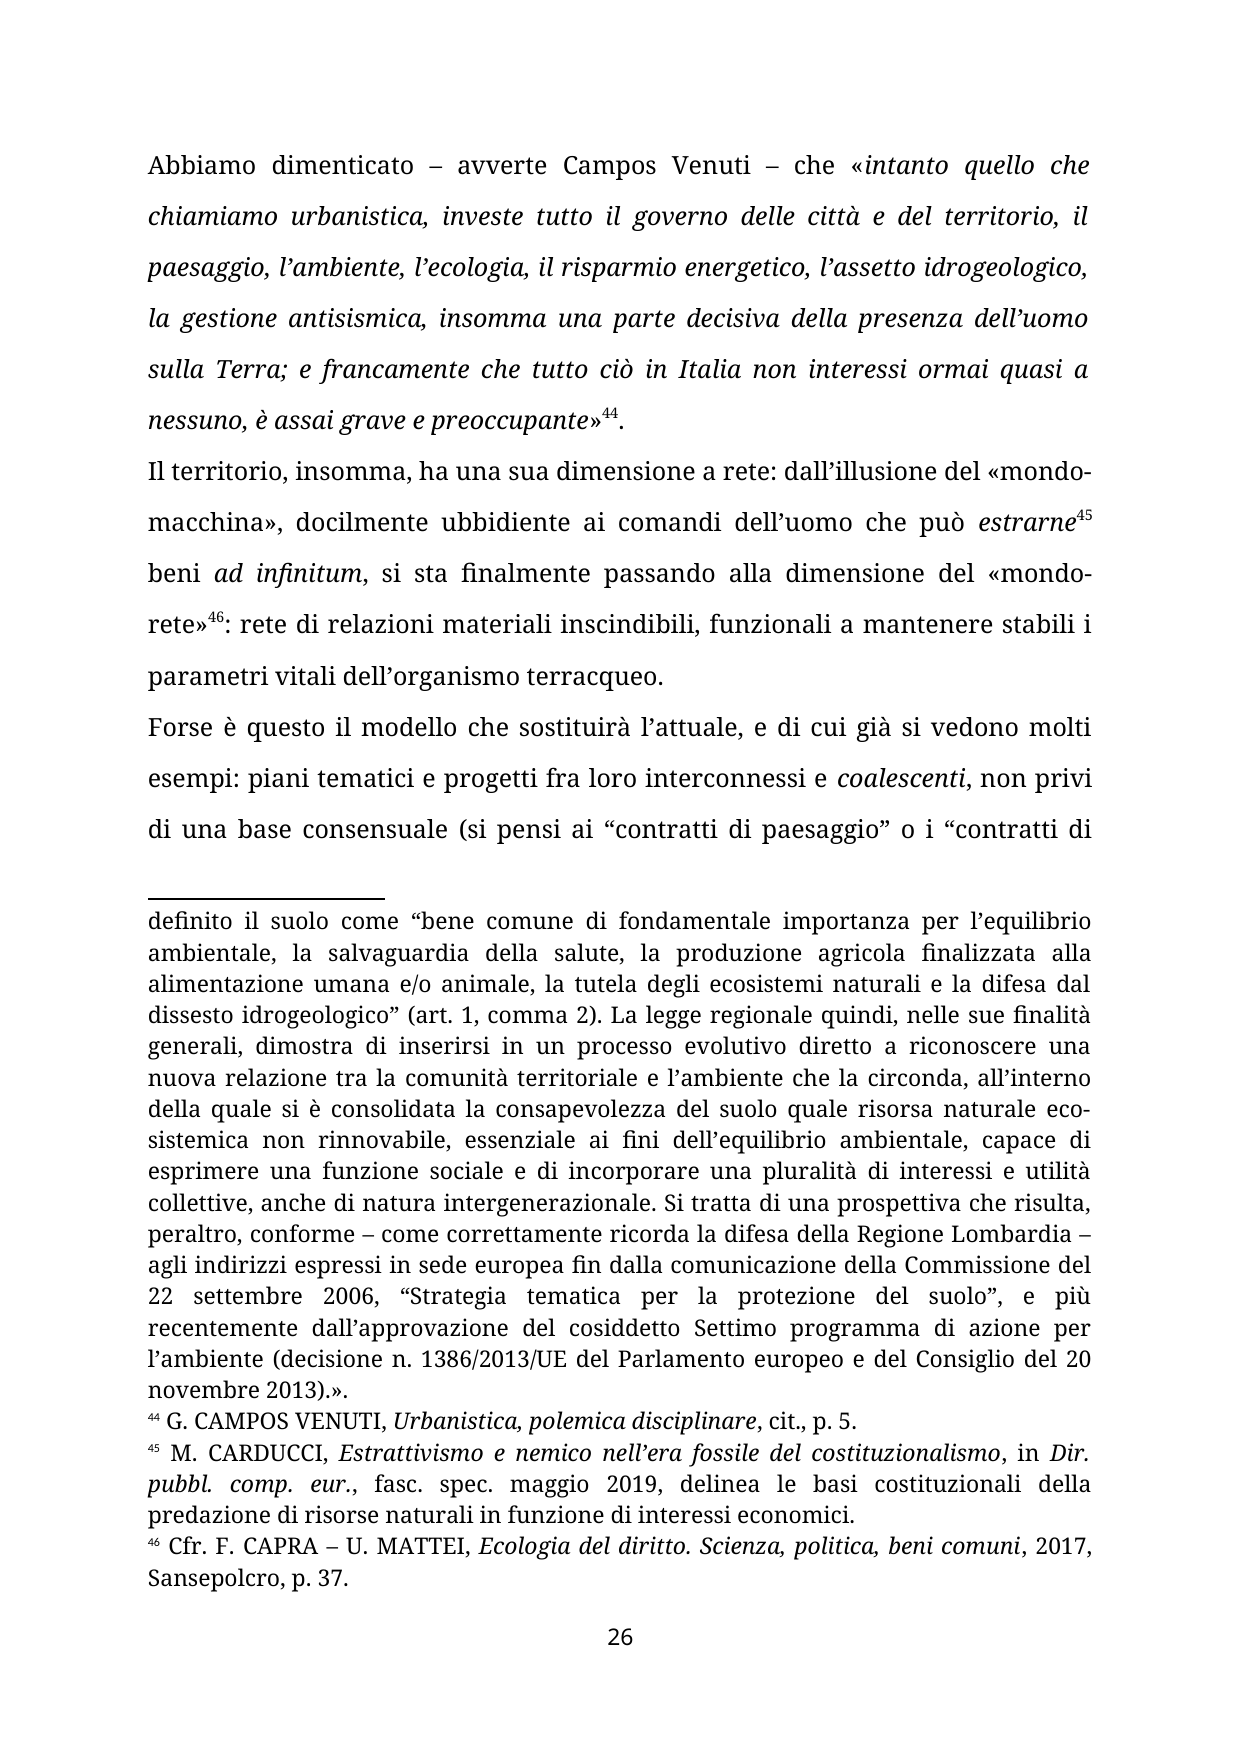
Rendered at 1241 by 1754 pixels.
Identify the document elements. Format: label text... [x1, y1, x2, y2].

text Abbiamo dimenticato – avverte Campos Venuti – che «intanto quello che chiamiamo urbanistica, investe tutto il governo delle città e del territorio, il paesaggio, l’ambiente, l’ecologia, il risparmio energetico, l’assetto idrogeologico, la gestione antisismica, insomma una parte decisiva della presenza dell’uomo sulla Terra; e francamente che tutto ciò in Italia non interessi ormai quasi a nessuno, è assai grave e preoccupante». [148, 148, 1092, 437]
text Forse è questo il modello che sostituirà l’attuale, e di cui già si vedono molti esempi: piani tematici e progetti fra loro interconnessi e coalescenti, non privi di una base consensuale (si pensi ai “contratti di paesaggio” o i “contratti di fiume”), che dialogheranno con strumenti urbanistici leggeri e orientati nel senso della prestazionalità, cioè della c.d. efficienza insediativa. [148, 709, 1092, 845]
text Il territorio, insomma, ha una sua dimensione a rete: dall’illusione del «mondo-macchina», docilmente ubbidiente ai comandi dell’uomo che può estrarne beni ad infinitum, si sta finalmente passando alla dimensione del «mondo-rete»: rete di relazioni materiali inscindibili, funzionali a mantenere stabili i parametri vitali dell’organismo terracqueo. [148, 454, 1092, 692]
